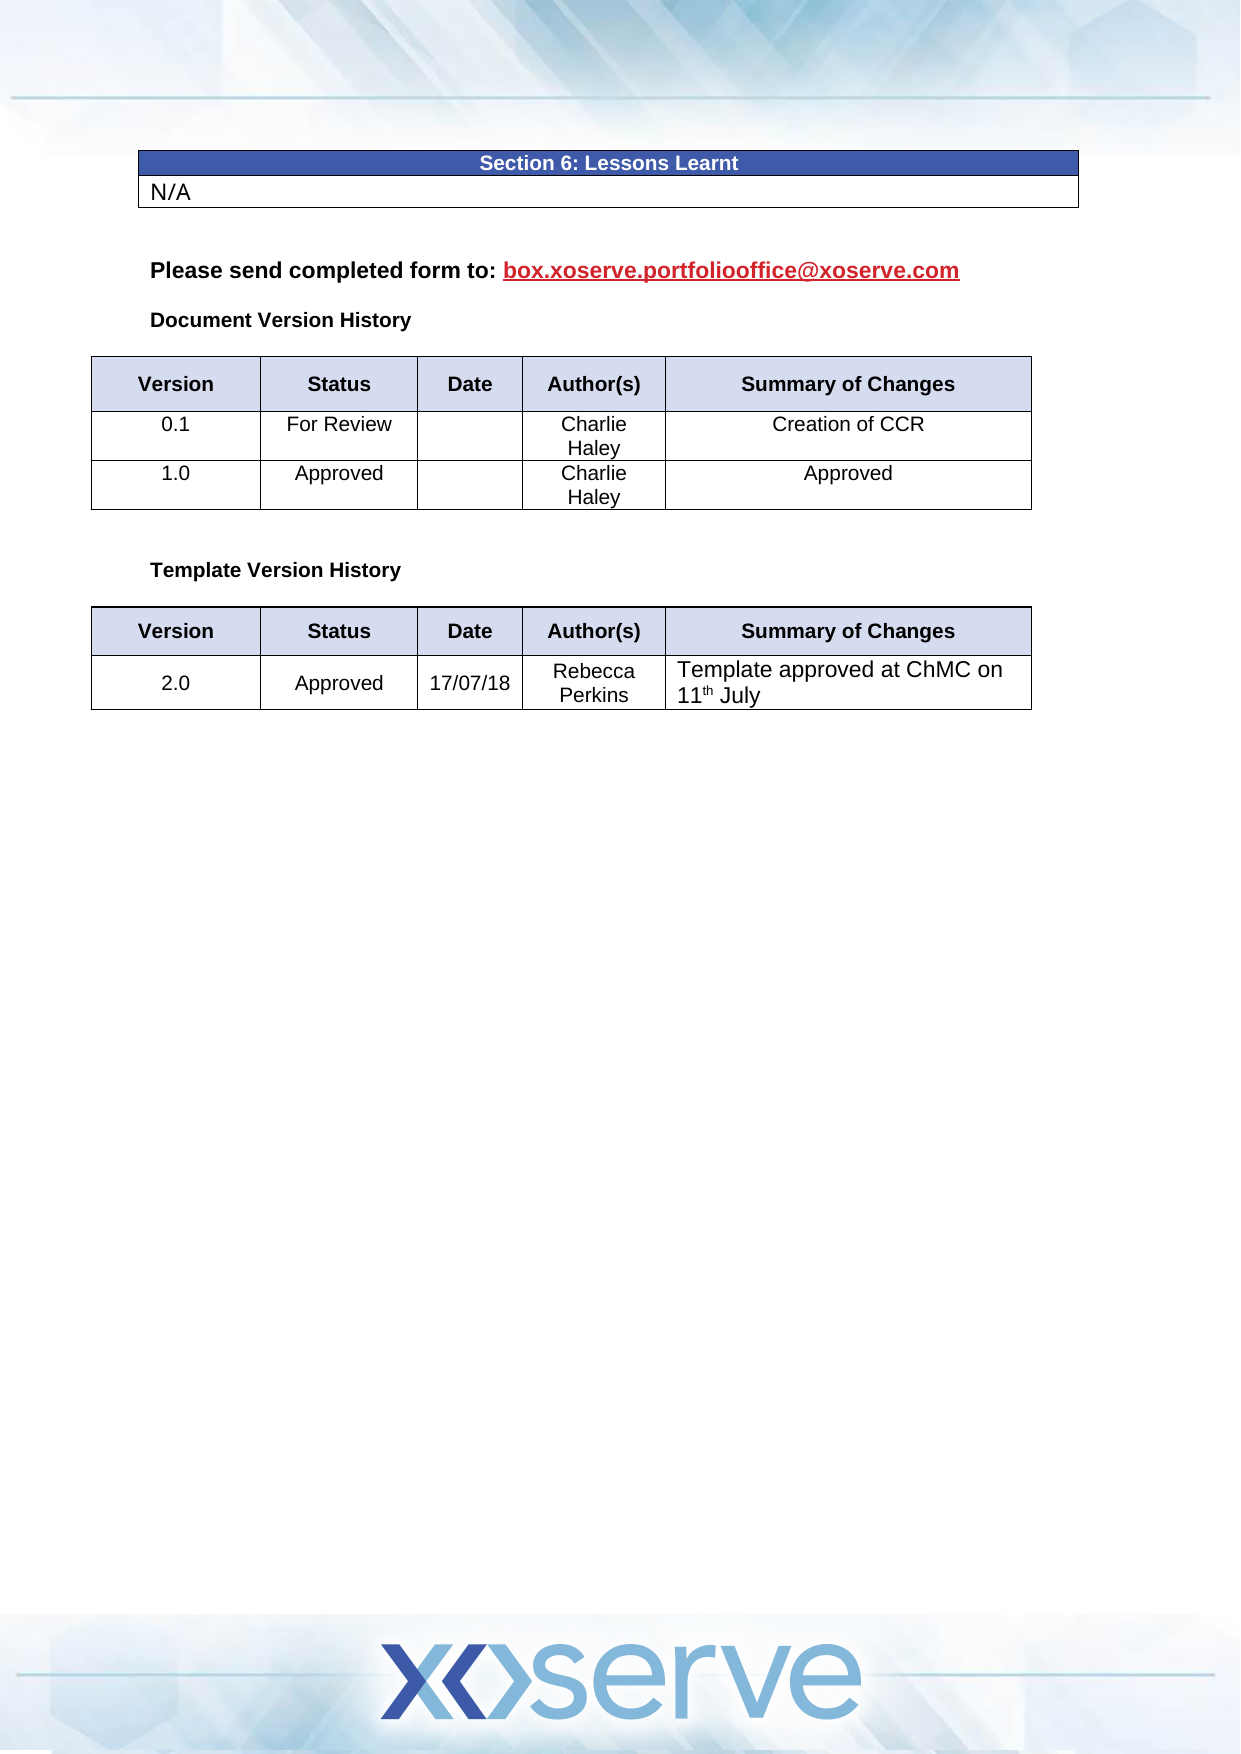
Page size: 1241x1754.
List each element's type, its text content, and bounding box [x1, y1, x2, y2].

text Please send completed form to: box.xoserve.portfoliooffice@xoserve.com [150, 257, 1090, 283]
table_cell For Review [261, 412, 417, 460]
picture [0, 0, 1241, 1754]
table_cell Charlie Haley [523, 412, 665, 460]
table_header Version [92, 357, 260, 411]
table_cell N/A [139, 176, 1078, 207]
table_cell 2.0 [92, 656, 260, 709]
table_cell Approved [261, 656, 417, 709]
table_header Summary of Changes [666, 608, 1031, 655]
table_cell Approved [666, 461, 1031, 509]
table_cell Charlie Haley [523, 461, 665, 509]
table_header Author(s) [523, 357, 665, 411]
table_cell 1.0 [92, 461, 260, 509]
table_cell Rebecca Perkins [523, 656, 665, 709]
table_header Author(s) [523, 608, 665, 655]
table_cell 0.1 [92, 412, 260, 460]
table_header Date [418, 608, 522, 655]
table_cell [418, 461, 522, 509]
text Template Version History [150, 558, 1090, 582]
table_cell [418, 412, 522, 460]
table_header Version [92, 608, 260, 655]
table_cell Section 6: Lessons Learnt [139, 151, 1078, 175]
text Document Version History [150, 308, 1090, 332]
table_cell Approved [261, 461, 417, 509]
table_header Status [261, 608, 417, 655]
table_cell 17/07/18 [418, 656, 522, 709]
table_cell Template approved at ChMC on 11th July [666, 656, 1031, 709]
table_cell Creation of CCR [666, 412, 1031, 460]
table_header Date [418, 357, 522, 411]
table_header Status [261, 357, 417, 411]
table_header Summary of Changes [666, 357, 1031, 411]
